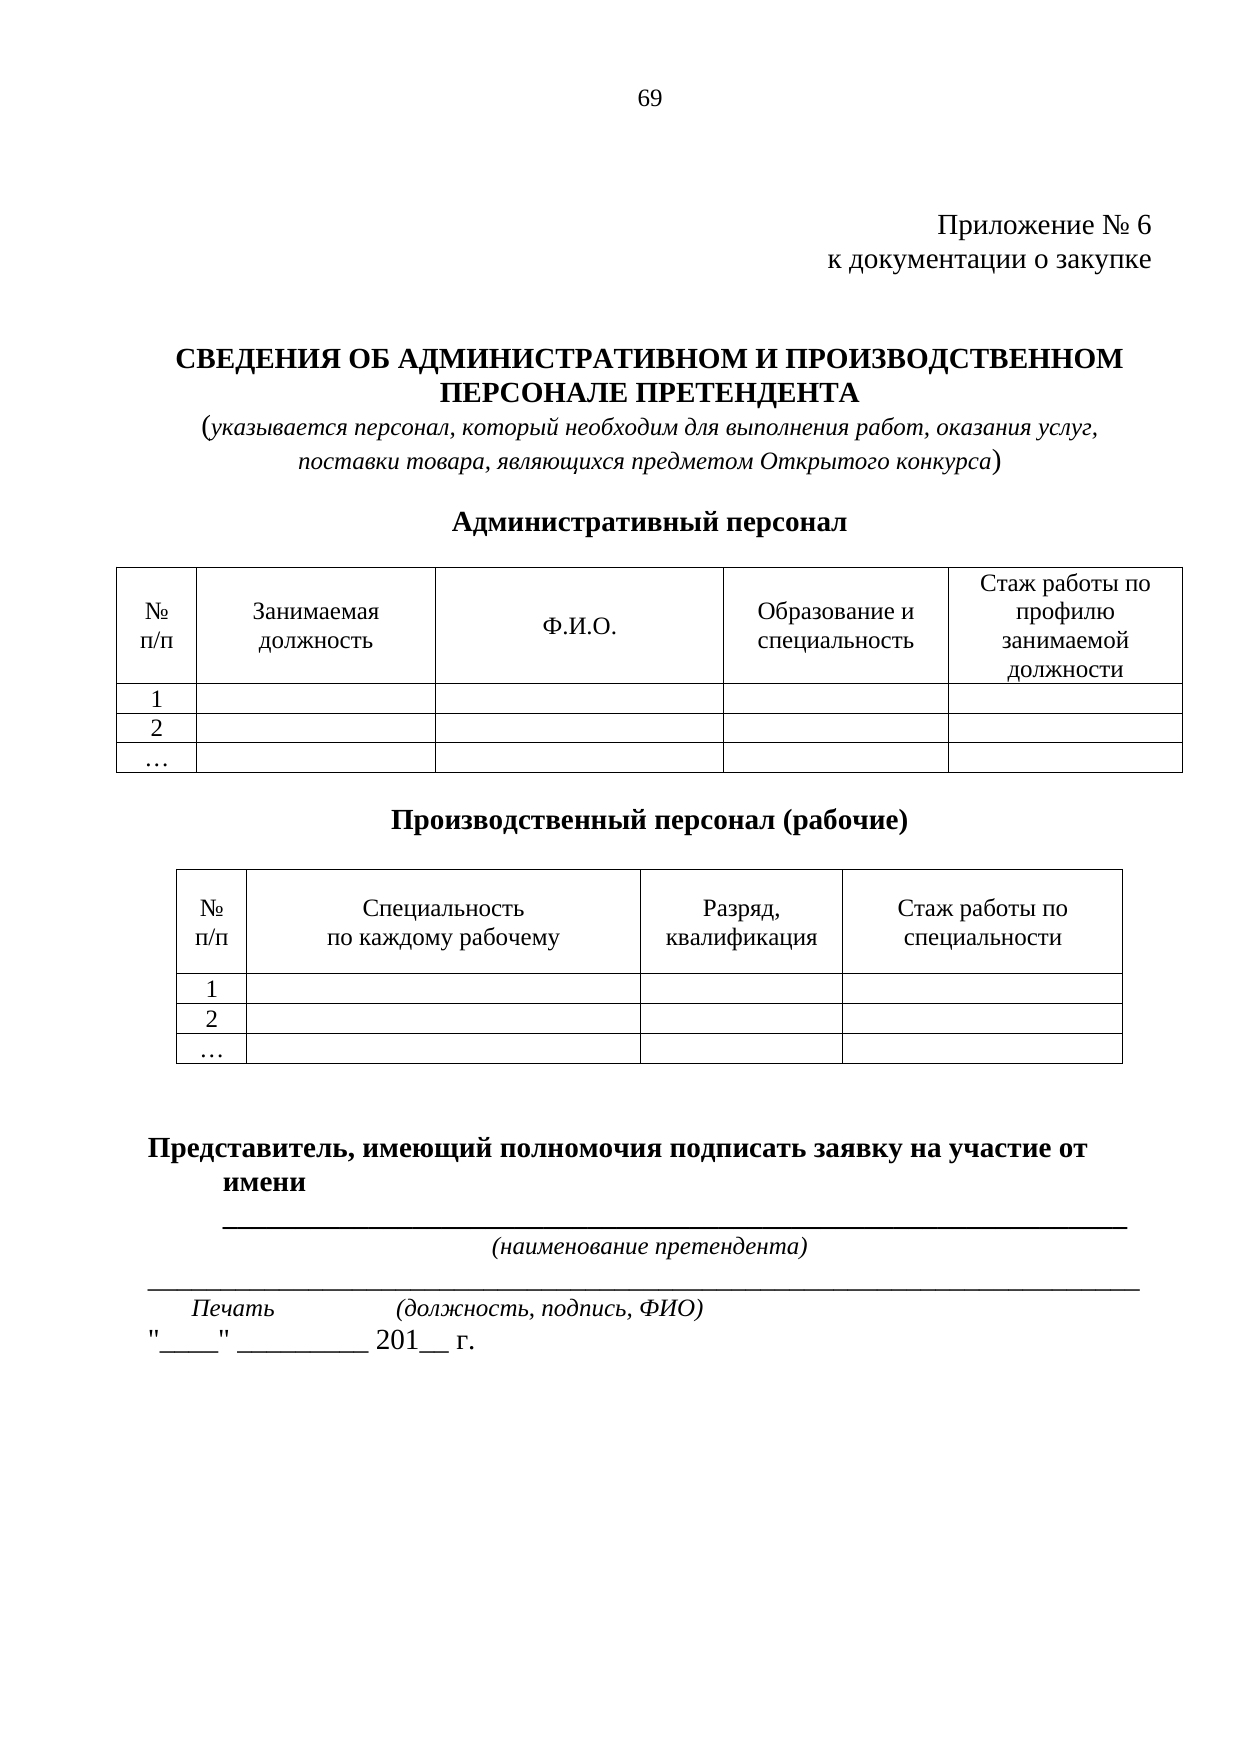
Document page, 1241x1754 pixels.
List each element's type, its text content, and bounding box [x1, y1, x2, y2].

text ____________________________________________________________________ [148, 1260, 1152, 1293]
text "____" _________ 201__ г. [148, 1322, 1152, 1356]
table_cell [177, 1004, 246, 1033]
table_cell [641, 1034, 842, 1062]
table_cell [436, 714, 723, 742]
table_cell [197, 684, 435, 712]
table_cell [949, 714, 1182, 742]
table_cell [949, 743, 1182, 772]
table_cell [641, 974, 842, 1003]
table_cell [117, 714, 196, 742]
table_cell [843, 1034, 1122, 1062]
text Приложение № 6 [148, 207, 1152, 241]
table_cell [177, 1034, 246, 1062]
text к документации о закупке [148, 241, 1152, 274]
text (указывается персонал, который необходим для выполнения работ, оказания услуг, поставки товара, являющихся предметом Открытого конкурса) [148, 408, 1152, 476]
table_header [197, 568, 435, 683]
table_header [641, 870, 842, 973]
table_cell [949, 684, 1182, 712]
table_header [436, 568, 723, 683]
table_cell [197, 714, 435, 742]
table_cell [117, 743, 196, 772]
text (наименование претендента) [148, 1231, 1152, 1260]
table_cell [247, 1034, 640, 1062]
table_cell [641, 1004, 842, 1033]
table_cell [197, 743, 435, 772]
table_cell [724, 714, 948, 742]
text СВЕДЕНИЯ ОБ АДМИНИСТРАТИВНОМ И ПРОИЗВОДСТВЕННОМ ПЕРСОНАЛЕ ПРЕТЕНДЕНТА [148, 341, 1152, 408]
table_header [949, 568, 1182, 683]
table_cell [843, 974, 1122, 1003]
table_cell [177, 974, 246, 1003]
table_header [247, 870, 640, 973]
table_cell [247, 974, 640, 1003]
text Печать (должность, подпись, ФИО) [148, 1293, 1152, 1322]
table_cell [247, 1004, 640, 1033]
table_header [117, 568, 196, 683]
text Производственный персонал (рабочие) [148, 802, 1152, 835]
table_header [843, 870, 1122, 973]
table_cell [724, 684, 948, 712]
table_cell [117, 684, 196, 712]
text Административный персонал [148, 504, 1152, 538]
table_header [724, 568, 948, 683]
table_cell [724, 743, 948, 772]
subtitle Представитель, имеющий полномочия подписать заявку на участие от имени ______________________________________________________________ [148, 1131, 1152, 1231]
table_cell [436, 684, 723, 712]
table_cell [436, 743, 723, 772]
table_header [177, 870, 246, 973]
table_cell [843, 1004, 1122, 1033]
